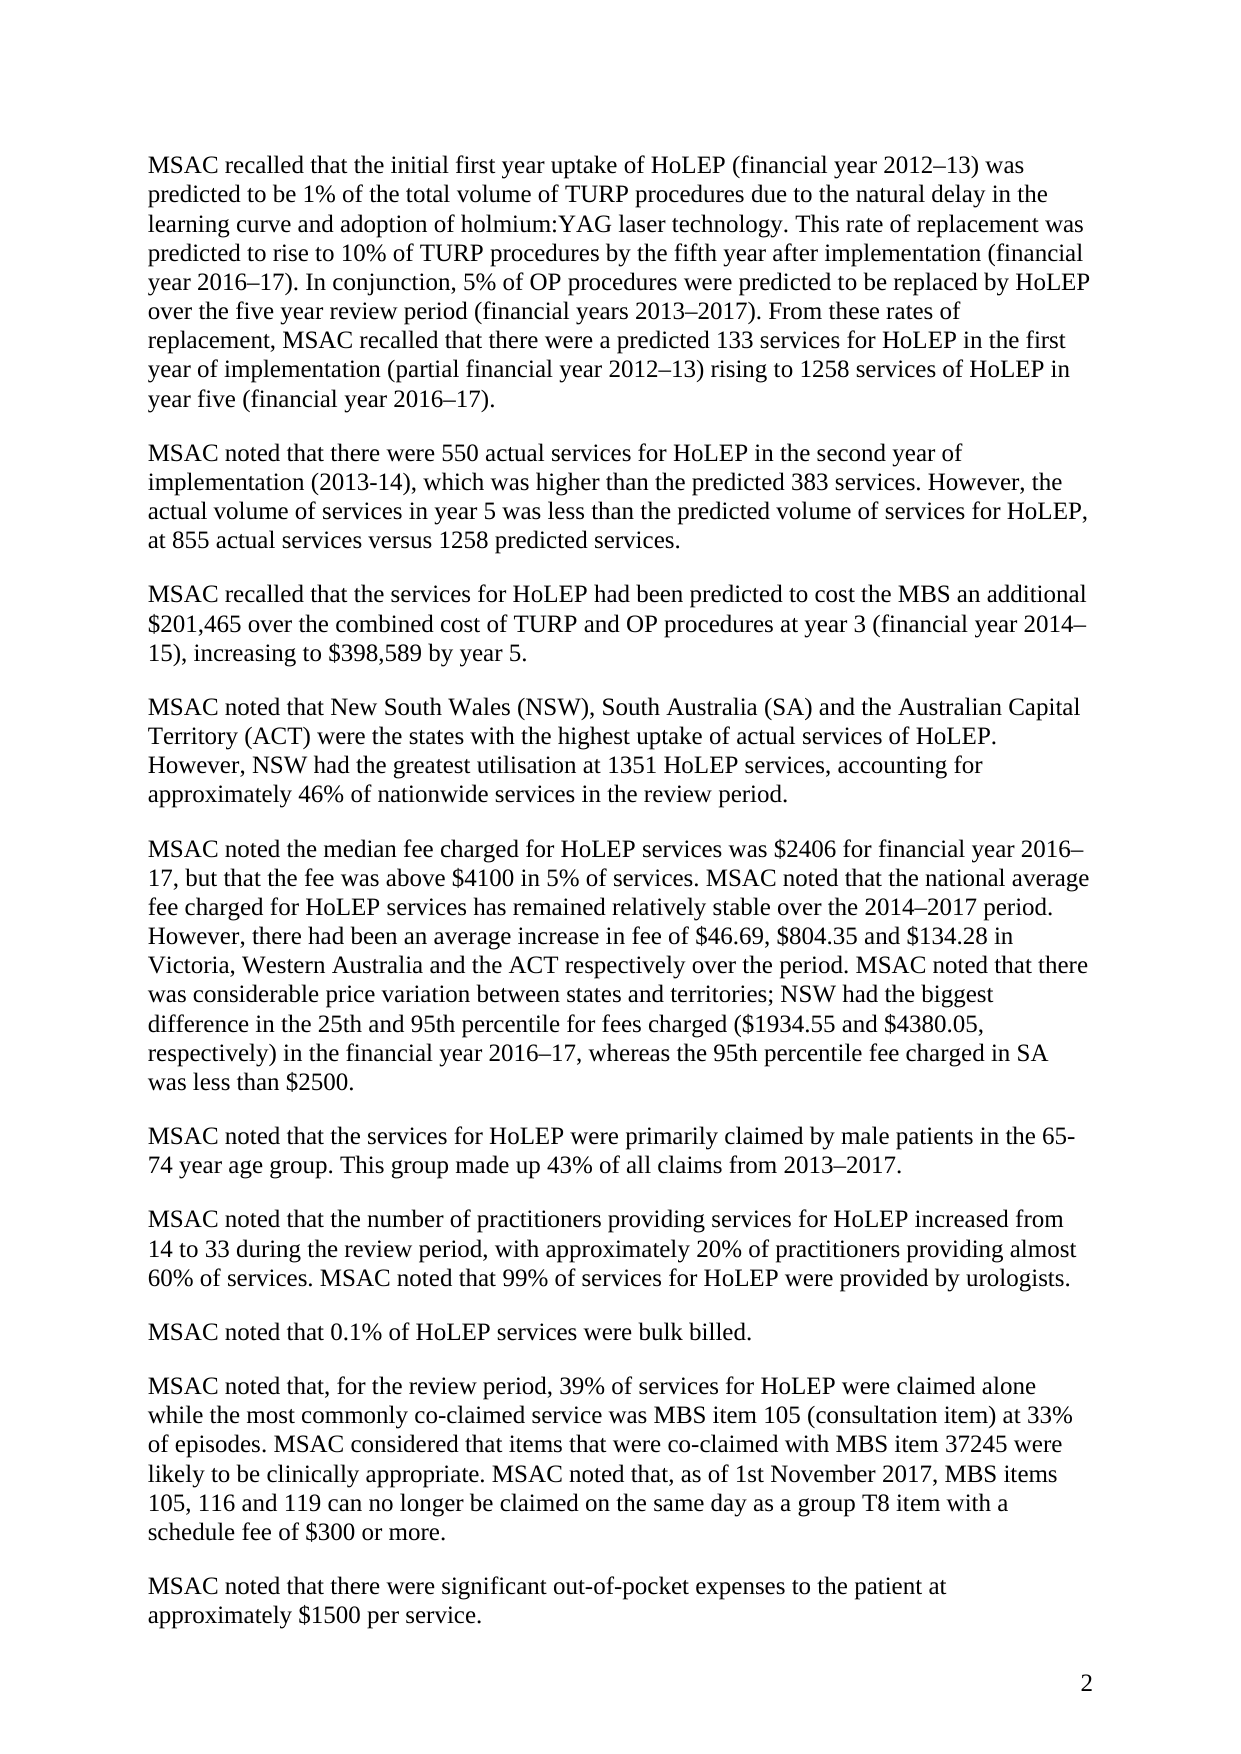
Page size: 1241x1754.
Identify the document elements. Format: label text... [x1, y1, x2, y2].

text MSAC noted that 0.1% of HoLEP services were bulk billed. [148, 1317, 1093, 1346]
text MSAC noted that New South Wales (NSW), South Australia (SA) and the Australian Capital Territory (ACT) were the states with the highest uptake of actual services of HoLEP. However, NSW had the greatest utilisation at 1351 HoLEP services, accounting for approximately 46% of nationwide services in the review period. [148, 692, 1093, 808]
text MSAC noted that there were 550 actual services for HoLEP in the second year of implementation (2013-14), which was higher than the predicted 383 services. However, the actual volume of services in year 5 was less than the predicted volume of services for HoLEP, at 855 actual services versus 1258 predicted services. [148, 437, 1093, 554]
text MSAC noted that the number of practitioners providing services for HoLEP increased from 14 to 33 during the review period, with approximately 20% of practitioners providing almost 60% of services. MSAC noted that 99% of services for HoLEP were provided by urologists. [148, 1204, 1093, 1292]
text MSAC noted that the services for HoLEP were primarily claimed by male patients in the 65-74 year age group. This group made up 43% of all claims from 2013–2017. [148, 1121, 1093, 1179]
text MSAC noted that there were significant out-of-pocket expenses to the patient at approximately $1500 per service. [148, 1571, 1093, 1629]
text MSAC noted the median fee charged for HoLEP services was $2406 for financial year 2016–17, but that the fee was above $4100 in 5% of services. MSAC noted that the national average fee charged for HoLEP services has remained relatively stable over the 2014–2017 period. However, there had been an average increase in fee of $46.69, $804.35 and $134.28 in Victoria, Western Australia and the ACT respectively over the period. MSAC noted that there was considerable price variation between states and territories; NSW had the biggest difference in the 25th and 95th percentile for fees charged ($1934.55 and $4380.05, respectively) in the financial year 2016–17, whereas the 95th percentile fee charged in SA was less than $2500. [148, 833, 1093, 1096]
text MSAC recalled that the initial first year uptake of HoLEP (financial year 2012–13) was predicted to be 1% of the total volume of TURP procedures due to the natural delay in the learning curve and adoption of holmium:YAG laser technology. This rate of replacement was predicted to rise to 10% of TURP procedures by the fifth year after implementation (financial year 2016–17). In conjunction, 5% of OP procedures were predicted to be replaced by HoLEP over the five year review period (financial years 2013–2017). From these rates of replacement, MSAC recalled that there were a predicted 133 services for HoLEP in the first year of implementation (partial financial year 2012–13) rising to 1258 services of HoLEP in year five (financial year 2016–17). [148, 150, 1093, 412]
text MSAC noted that, for the review period, 39% of services for HoLEP were claimed alone while the most commonly co-claimed service was MBS item 105 (consultation item) at 33% of episodes. MSAC considered that items that were co-claimed with MBS item 37245 were likely to be clinically appropriate. MSAC noted that, as of 1st November 2017, MBS items 105, 116 and 119 can no longer be claimed on the same day as a group T8 item with a schedule fee of $300 or more. [148, 1371, 1093, 1546]
text MSAC recalled that the services for HoLEP had been predicted to cost the MBS an additional $201,465 over the combined cost of TURP and OP procedures at year 3 (financial year 2014–15), increasing to $398,589 by year 5. [148, 579, 1093, 667]
